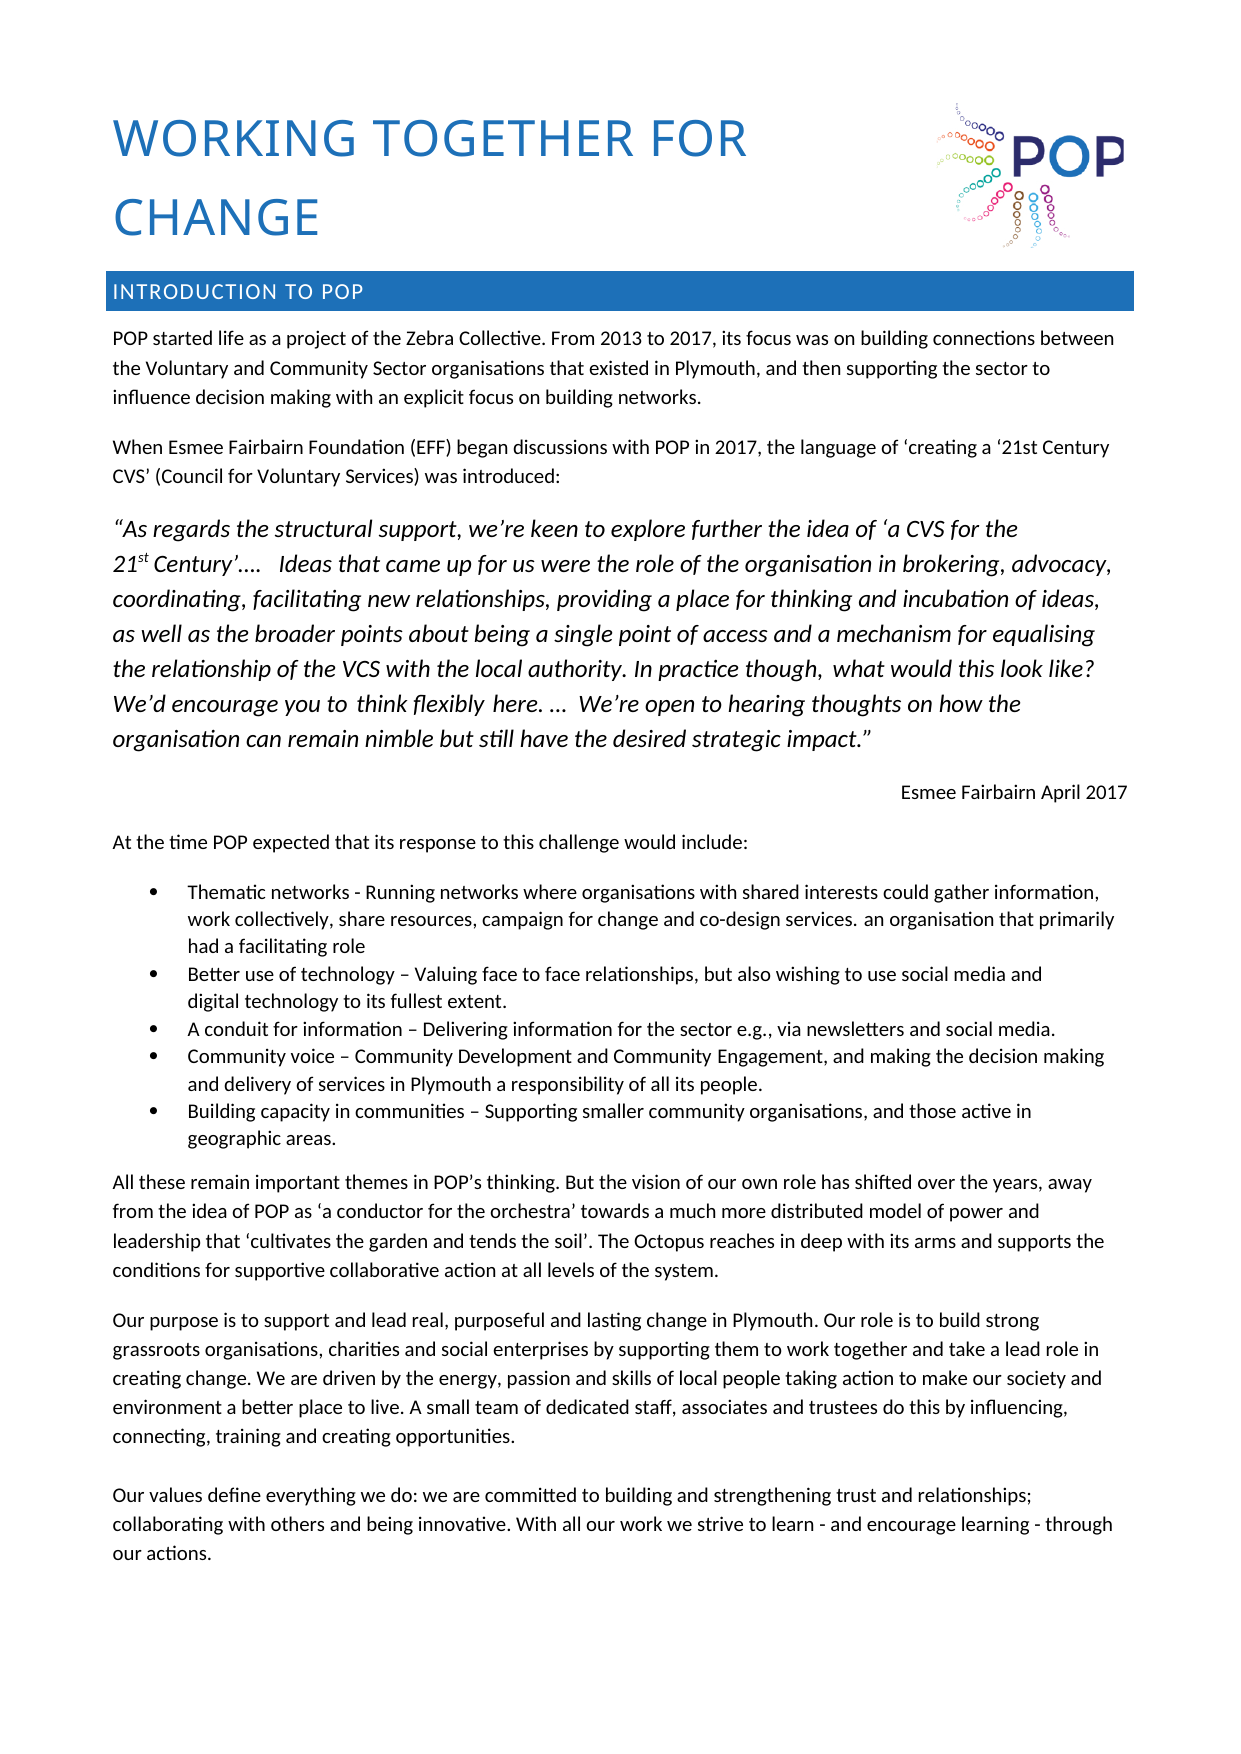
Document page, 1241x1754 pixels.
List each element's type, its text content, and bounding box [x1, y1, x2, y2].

text “As regards the structural support, we’re keen to explore further the idea of ‘a CVS for the 21st Century’…. Ideas that came up for us were the role of the organisation in brokering, advocacy, coordinating, facilitating new relationships, providing a place for thinking and incubation of ideas, as well as the broader points about being a single point of access and a mechanism for equalising the relationship of the VCS with the local authority. In practice though, what would this look like? We’d encourage you to think flexibly here. … We’re open to hearing thoughts on how the organisation can remain nimble but still have the desired strategic impact.” [112, 513, 1128, 754]
list Thematic networks - Running networks where organisations with shared interests could gather information, work collectively, share resources, campaign for change and co-design services. an organisation that primarily had a facilitating role [150, 879, 1128, 959]
subtitle Introduction to POP [113, 277, 1128, 305]
list Better use of technology – Valuing face to face relationships, but also wishing to use social media and digital technology to its fullest extent. [150, 961, 1128, 1014]
text All these remain important themes in POP’s thinking. But the vision of our own role has shifted over the years, away from the idea of POP as ‘a conductor for the orchestra’ towards a much more distributed model of power and leadership that ‘cultivates the garden and tends the soil’. The Octopus reaches in deep with its arms and supports the conditions for supportive collaborative action at all levels of the system. [112, 1169, 1128, 1282]
text Our purpose is to support and lead real, purposeful and lasting change in Plymouth. Our role is to build strong grassroots organisations, charities and social enterprises by supporting them to work together and take a lead role in creating change. We are driven by the energy, passion and skills of local people taking action to make our society and environment a better place to live. A small team of dedicated staff, associates and trustees do this by influencing, connecting, training and creating opportunities. Our values define everything we do: we are committed to building and strengthening trust and relationships; collaborating with others and being innovative. With all our work we strive to learn - and encourage learning - through our actions. [112, 1307, 1128, 1566]
title Working together for Change [112, 103, 1128, 250]
text POP started life as a project of the Zebra Collective. From 2013 to 2017, its focus was on building connections between the Voluntary and Community Sector organisations that existed in Plymouth, and then supporting the sector to influence decision making with an explicit focus on building networks. [112, 326, 1128, 409]
text Esmee Fairbairn April 2017 [112, 779, 1128, 804]
text At the time POP expected that its response to this challenge would include: [112, 829, 1128, 854]
list Community voice – Community Development and Community Engagement, and making the decision making and delivery of services in Plymouth a responsibility of all its people. [150, 1043, 1128, 1096]
list Building capacity in communities – Supporting smaller community organisations, and those active in geographic areas. [150, 1098, 1128, 1151]
text When Esmee Fairbairn Foundation (EFF) began discussions with POP in 2017, the language of ‘creating a ‘21st Century CVS’ (Council for Voluntary Services) was introduced: [112, 434, 1128, 488]
picture [936, 103, 1123, 248]
list A conduit for information – Delivering information for the sector e.g., via newsletters and social media. [150, 1016, 1128, 1041]
